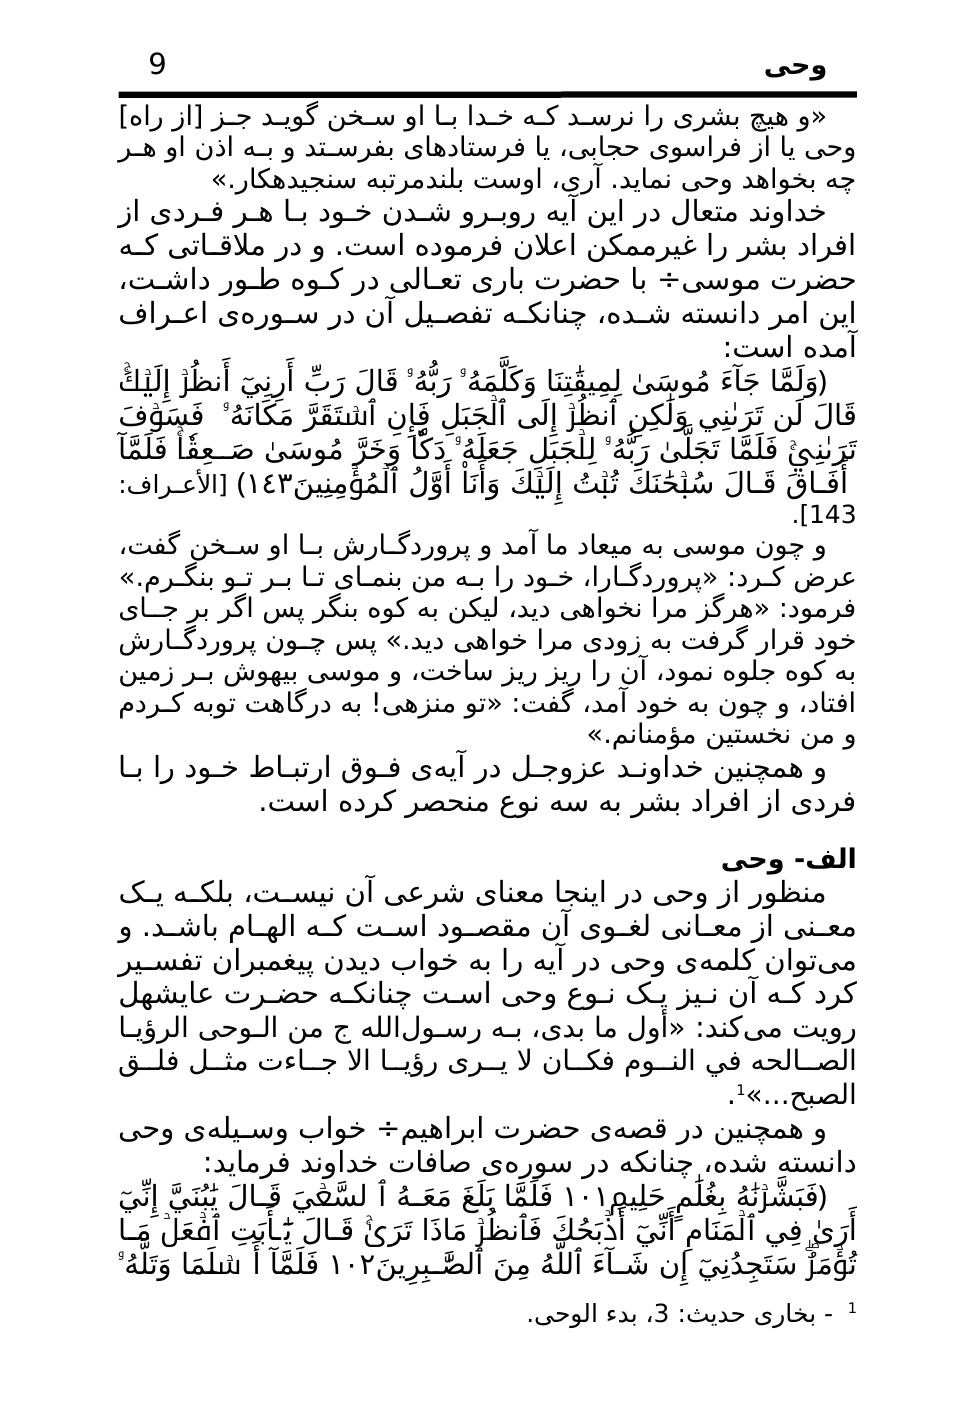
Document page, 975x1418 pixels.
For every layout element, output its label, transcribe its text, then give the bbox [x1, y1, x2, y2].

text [118, 1179, 857, 1281]
text و همچنین در قصه‌ی حضرت ابراهیم÷ خواب وسیله‌ی وحی دانسته شده، چنانکه در سوره‌ی صافات خداوند فرماید: [118, 1111, 857, 1179]
text خداوند متعال در این آیه روبرو شدن خود با هر فردی از افراد بشر را غیرممکن اعلان فرموده است. و در ملاقاتی که حضرت موسی÷ با حضرت باری تعالی در کوه طور داشت، این امر دانسته شده، چنانکه تفصیل آن در سوره‌ی اعراف آمده است: [118, 195, 857, 364]
text منظور از وحی در اینجا معنای شرعی آن نیست، بلکه یک معنی از معانی لغوی آن مقصود است که الهام باشد. و می‌توان کلمه‌ی وحی در آیه را به خواب دیدن پیغمبران تفسیر کرد که آن نیز یک نوع وحی است چنانکه حضرت عایشهل رویت می‌کند: «أول ما بدی، به رسول‌الله ج من الوحی الرؤیا الصالحه في النوم فكان لا یری رؤیا الا جاءت مثل فلق الصبح...». [118, 875, 857, 1111]
text و چون موسى به میعاد ما آمد و پروردگارش با او سخن گفت، عرض کرد: «پروردگارا، خود را به من بنماى تا بر تو بنگرم.» فرمود: «هرگز مرا نخواهى دید، لیکن به کوه بنگر پس اگر بر جاى خود قرار گرفت به زودى مرا خواهى دید.» پس چون پروردگارش به کوه جلوه نمود، آن را ریز ریز ساخت، و موسى بیهوش بر زمین افتاد، و چون به خود آمد، گفت: «تو منزهى! به درگاهت توبه کردم و من نخستین مؤمنانم.» [118, 529, 857, 750]
text ﴿وَلَمَّا جَآءَ مُوسَىٰ لِمِيقَٰتِنَا وَكَلَّمَهُۥ رَبُّهُۥ قَالَ رَبِّ أَرِنِيٓ أَنظُرۡ إِلَيۡكَۚ قَالَ لَن تَرَىٰنِي وَلَٰكِنِ ٱنظُرۡ إِلَى ٱلۡجَبَلِ فَإِنِ ٱسۡتَقَرَّ مَكَانَهُۥ فَسَوۡفَ تَرَىٰنِيۚ فَلَمَّا تَجَلَّىٰ رَبُّهُۥ لِلۡجَبَلِ جَعَلَهُۥ دَكّٗا وَخَرَّ مُوسَىٰ صَعِقٗاۚ فَلَمَّآ أَفَاقَ قَالَ سُبۡحَٰنَكَ تُبۡتُ إِلَيۡكَ وَأَنَا۠ أَوَّلُ ٱلۡمُؤۡمِنِينَ١٤٣﴾ [الأعراف: 143]. [118, 364, 857, 529]
text «و هیچ بشرى را نرسد که خدا با او سخن گوید جز [از راه‏] وحى یا از فراسوى حجابى، یا فرستاده‏اى بفرستد و به اذن او هر چه بخواهد وحى نماید. آرى، اوست بلندمرتبه سنجیده‏کار.» [118, 100, 857, 195]
text الف- وحی [118, 843, 857, 875]
text و همچنین خداوند عزوجل در آیه‌ی فوق ارتباط خود را با فردی از افراد بشر به سه نوع منحصر کرده است. [118, 750, 857, 818]
